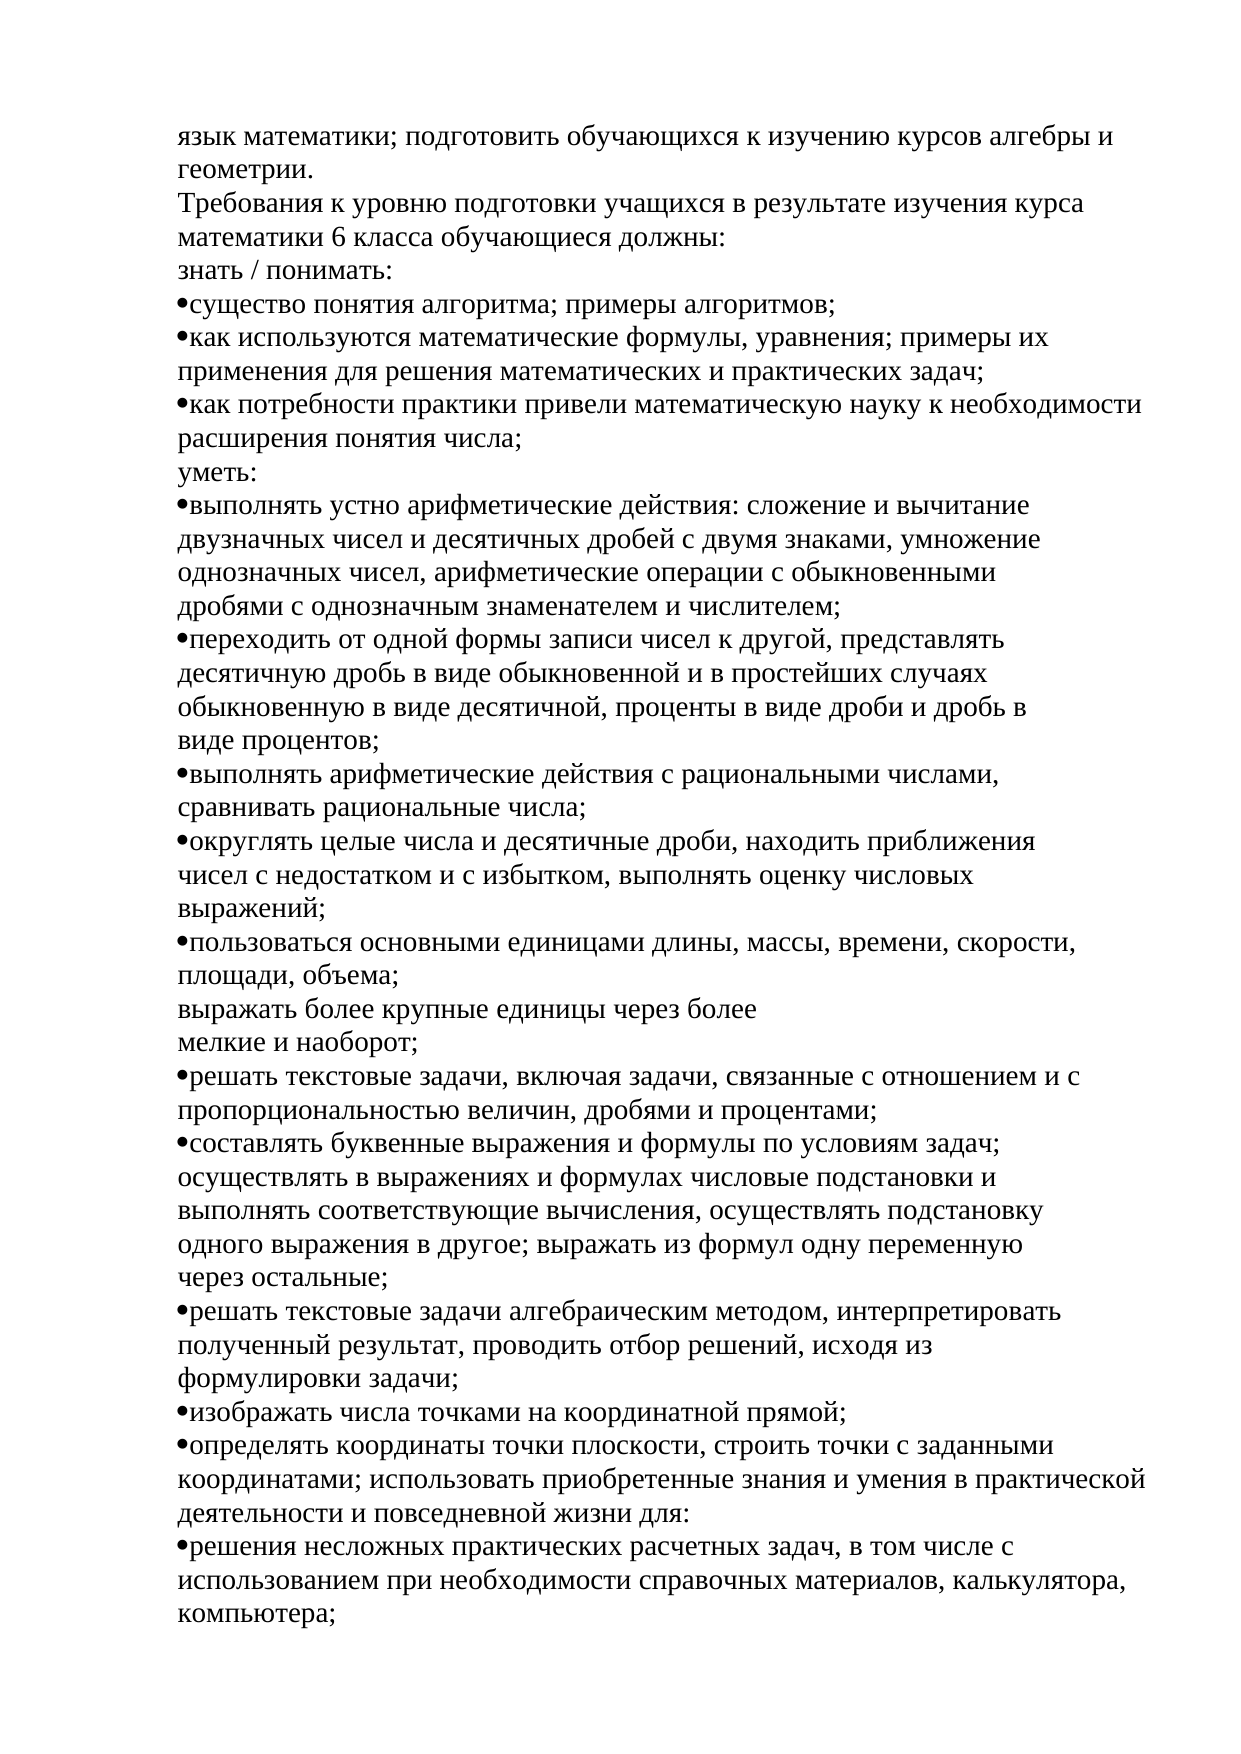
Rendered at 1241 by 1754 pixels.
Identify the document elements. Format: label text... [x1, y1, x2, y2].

text чисел с недостатком и с избытком, выполнять оценку числовых [177, 857, 1152, 890]
text округлять целые числа и десятичные дроби, находить приближения [177, 823, 1152, 857]
text использованием при необходимости справочных материалов, калькулятора, компьютера; [177, 1562, 1152, 1629]
text одного выражения в другое; выражать из формул одну переменную [177, 1226, 1152, 1259]
text пользоваться основными единицами длины, массы, времени, скорости, [177, 924, 1152, 957]
text выполнять устно арифметические действия: сложение и вычитание [177, 487, 1152, 521]
text существо понятия алгоритма; примеры алгоритмов; [177, 286, 1152, 319]
text Требования к уровню подготовки учащихся в результате изучения курса математики 6 класса обучающиеся должны: [177, 185, 1152, 252]
text применения для решения математических и практических задач; [177, 353, 1152, 387]
text пропорциональностью величин, дробями и процентами; [177, 1092, 1152, 1125]
text однозначных чисел, арифметические операции с обыкновенными [177, 554, 1152, 588]
text полученный результат, проводить отбор решений, исходя из [177, 1327, 1152, 1360]
text выполнять арифметические действия с рациональными числами, [177, 756, 1152, 789]
text знать / понимать: [177, 252, 1152, 286]
text определять координаты точки плоскости, строить точки с заданными [177, 1427, 1152, 1461]
text координатами; использовать приобретенные знания и умения в практической деятельности и повседневной жизни для: [177, 1461, 1152, 1528]
text составлять буквенные выражения и формулы по условиям задач; [177, 1125, 1152, 1159]
text решать текстовые задачи алгебраическим методом, интерпретировать [177, 1293, 1152, 1327]
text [177, 118, 1152, 185]
text как используются математические формулы, уравнения; примеры их [177, 319, 1152, 353]
text решать текстовые задачи, включая задачи, связанные с отношением и с [177, 1058, 1152, 1092]
text сравнивать рациональные числа; [177, 789, 1152, 823]
text формулировки задачи; [177, 1360, 1152, 1394]
text уметь: [177, 454, 1152, 487]
text осуществлять в выражениях и формулах числовые подстановки и [177, 1159, 1152, 1192]
text решения несложных практических расчетных задач, в том числе c [177, 1528, 1152, 1562]
text дробями с однозначным знаменателем и числителем; [177, 588, 1152, 622]
text двузначных чисел и десятичных дробей с двумя знаками, умножение [177, 521, 1152, 554]
text мелкие и наоборот; [177, 1024, 1152, 1058]
text через остальные; [177, 1259, 1152, 1293]
text виде процентов; [177, 722, 1152, 756]
text изображать числа точками на координатной прямой; [177, 1394, 1152, 1427]
text выполнять соответствующие вычисления, осуществлять подстановку [177, 1192, 1152, 1226]
text обыкновенную в виде десятичной, проценты в виде дроби и дробь в [177, 689, 1152, 722]
text десятичную дробь в виде обыкновенной и в простейших случаях [177, 655, 1152, 689]
text выражений; [177, 890, 1152, 924]
text как потребности практики привели математическую науку к необходимости расширения понятия числа; [177, 387, 1152, 454]
text выражать более крупные единицы через более [177, 991, 1152, 1024]
text площади, объема; [177, 957, 1152, 991]
text переходить от одной формы записи чисел к другой, представлять [177, 622, 1152, 655]
